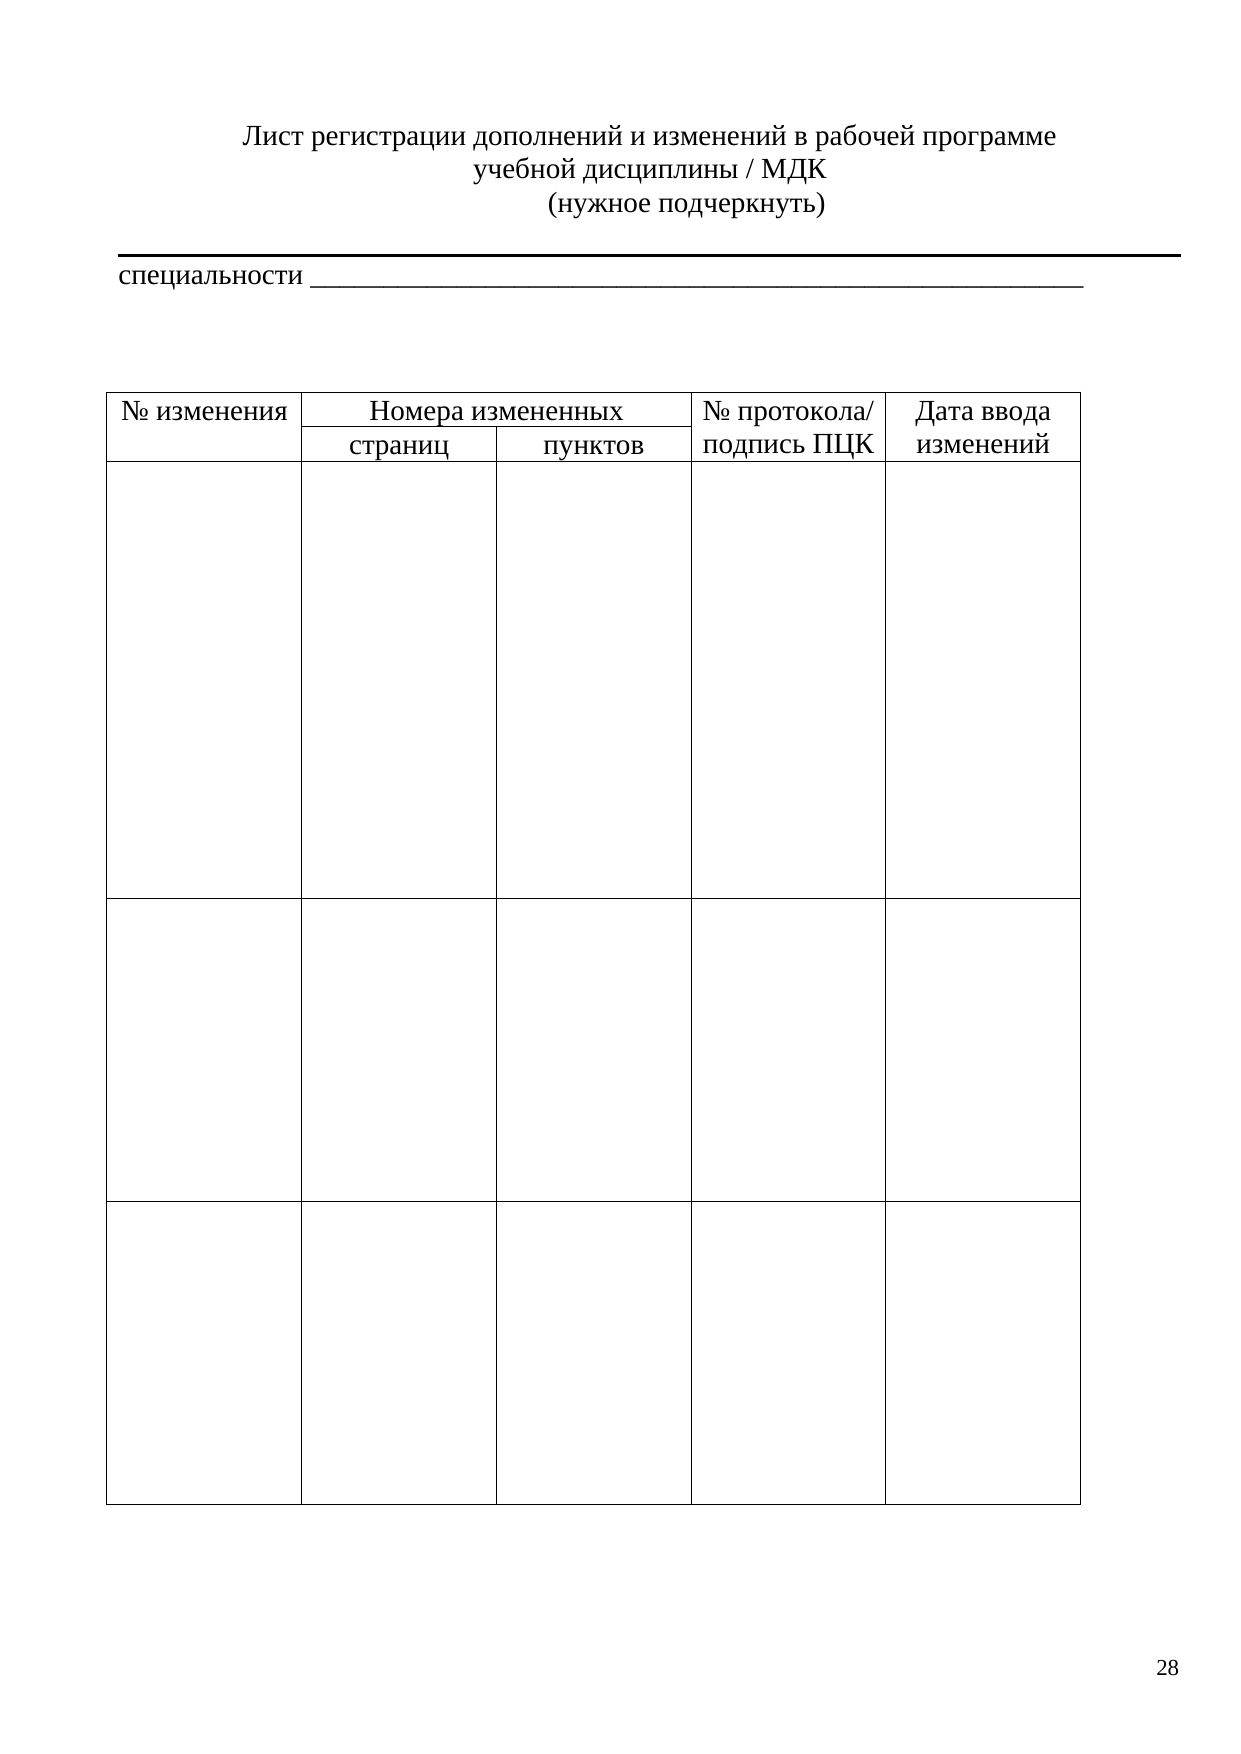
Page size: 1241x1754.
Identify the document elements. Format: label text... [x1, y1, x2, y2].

table_cell [302, 1202, 496, 1504]
table_cell [886, 899, 1080, 1201]
table_cell [886, 1202, 1080, 1504]
table_cell [886, 462, 1080, 898]
table_cell [692, 1202, 885, 1504]
text учебной дисциплины / МДК [118, 152, 1181, 185]
table_header № протокола/ подпись ПЦК [692, 393, 885, 461]
table_cell [302, 462, 496, 898]
table_header Номера измененных [302, 393, 691, 426]
text Лист регистрации дополнений и изменений в рабочей программе [118, 118, 1181, 152]
table_cell [107, 1202, 301, 1504]
table_cell [692, 899, 885, 1201]
table_cell [497, 1202, 691, 1504]
text (нужное подчеркнуть) [118, 185, 1181, 219]
table_cell [302, 899, 496, 1201]
table_cell [497, 462, 691, 898]
table_header Дата ввода изменений [886, 393, 1080, 461]
text специальности _____________________________________________________ [118, 257, 1181, 291]
table_cell [497, 899, 691, 1201]
table_cell [107, 899, 301, 1201]
table_cell пунктов [497, 427, 691, 461]
table_cell [692, 462, 885, 898]
table_header № изменения [107, 393, 301, 461]
table_cell [107, 462, 301, 898]
table_cell страниц [302, 427, 496, 461]
